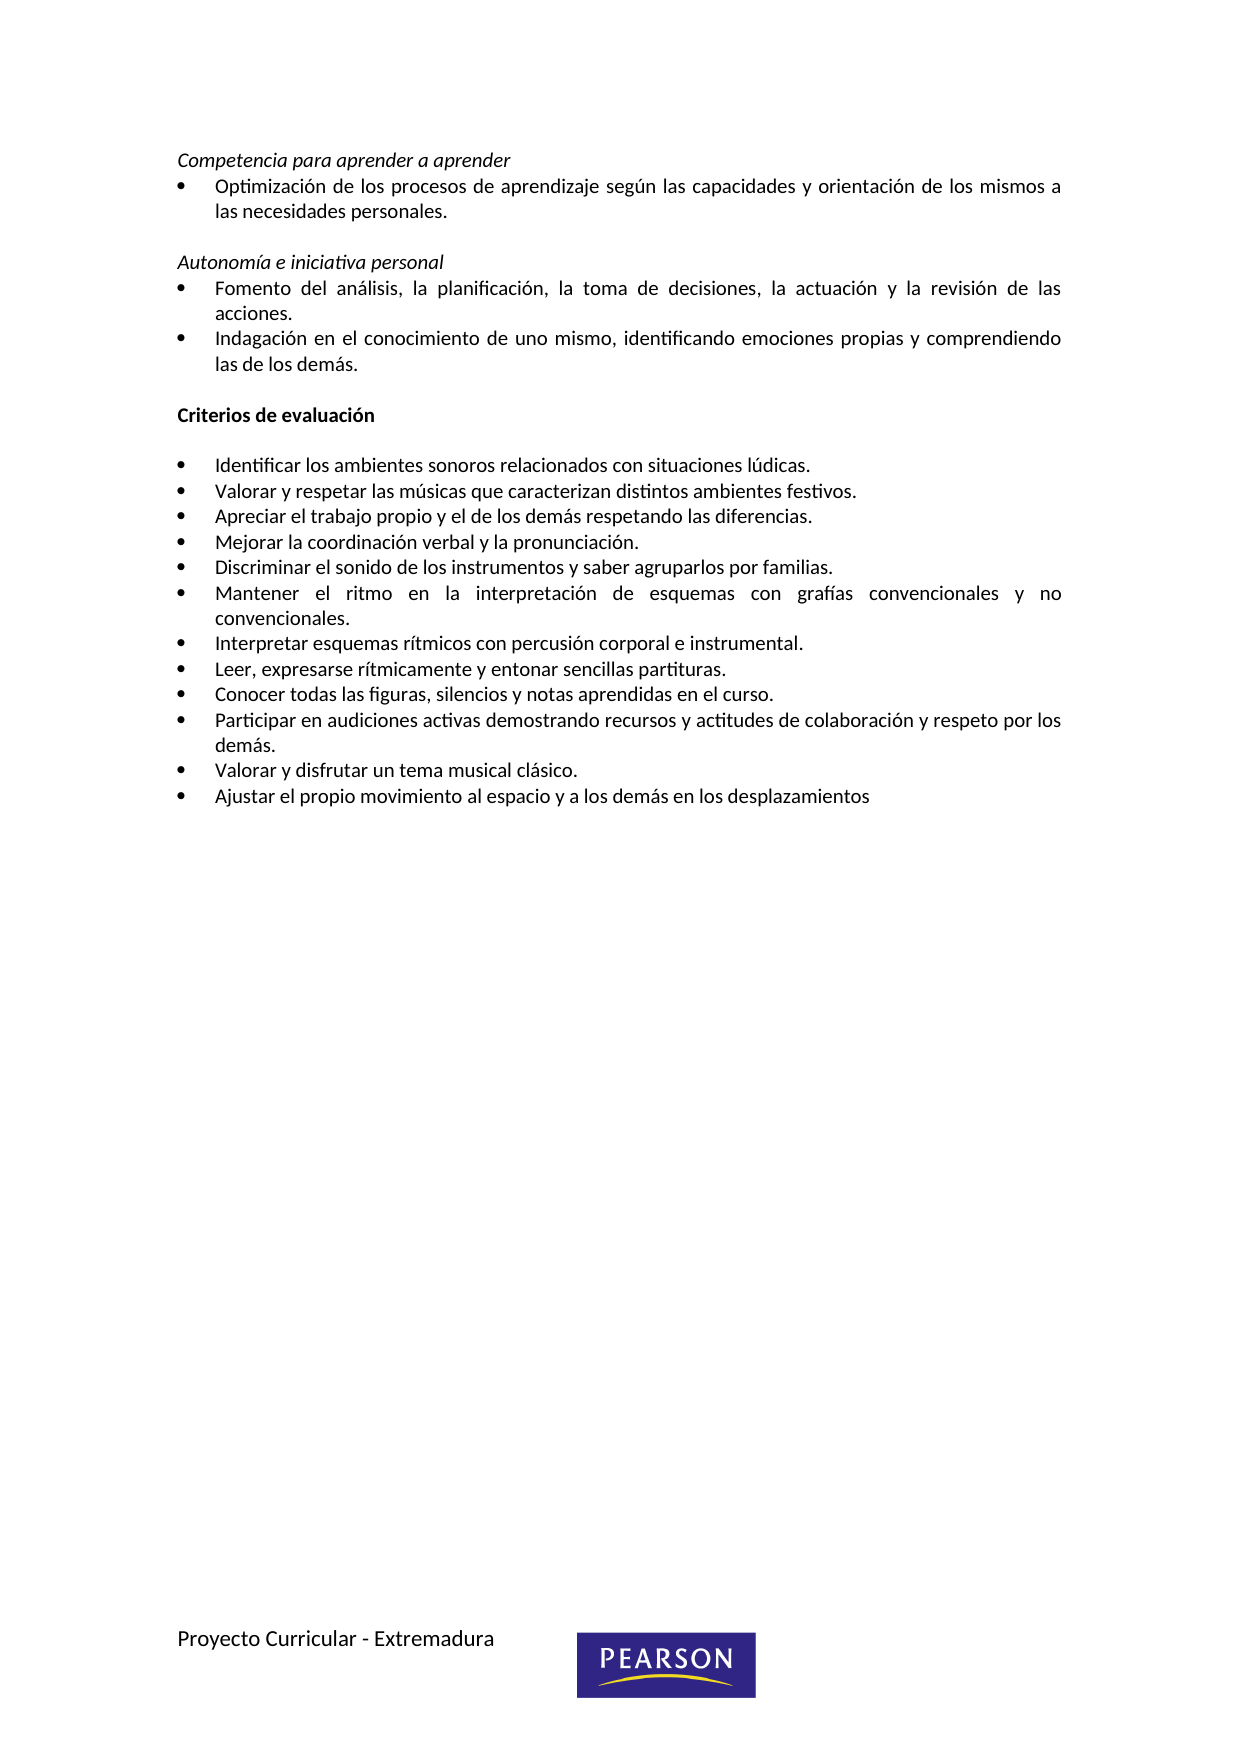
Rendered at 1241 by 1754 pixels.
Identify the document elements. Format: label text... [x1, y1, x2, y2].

text Competencia para aprender a aprender [177, 148, 1063, 173]
list Apreciar el trabajo propio y el de los demás respetando las diferencias. [177, 503, 1063, 529]
list Indagación en el conocimiento de uno mismo, identificando emociones propias y comprendiendo las de los demás. [177, 326, 1063, 376]
list Identificar los ambientes sonoros relacionados con situaciones lúdicas. [177, 453, 1063, 478]
text Criterios de evaluación [177, 402, 1063, 427]
list Valorar y disfrutar un tema musical clásico. [177, 758, 1063, 783]
list Mejorar la coordinación verbal y la pronunciación. [177, 529, 1063, 554]
list Fomento del análisis, la planificación, la toma de decisiones, la actuación y la revisión de las acciones. [177, 275, 1063, 326]
list Valorar y respetar las músicas que caracterizan distintos ambientes festivos. [177, 478, 1063, 503]
list Participar en audiciones activas demostrando recursos y actitudes de colaboración y respeto por los demás. [177, 707, 1063, 758]
list Interpretar esquemas rítmicos con percusión corporal e instrumental. [177, 631, 1063, 656]
list Conocer todas las figuras, silencios y notas aprendidas en el curso. [177, 681, 1063, 707]
list Optimización de los procesos de aprendizaje según las capacidades y orientación de los mismos a las necesidades personales. [177, 173, 1063, 224]
list Mantener el ritmo en la interpretación de esquemas con grafías convencionales y no convencionales. [177, 580, 1063, 631]
picture [570, 1628, 762, 1703]
list Ajustar el propio movimiento al espacio y a los demás en los desplazamientos [177, 783, 1063, 808]
list Leer, expresarse rítmicamente y entonar sencillas partituras. [177, 656, 1063, 681]
text Autonomía e iniciativa personal [177, 249, 1063, 275]
list Discriminar el sonido de los instrumentos y saber agruparlos por familias. [177, 554, 1063, 580]
